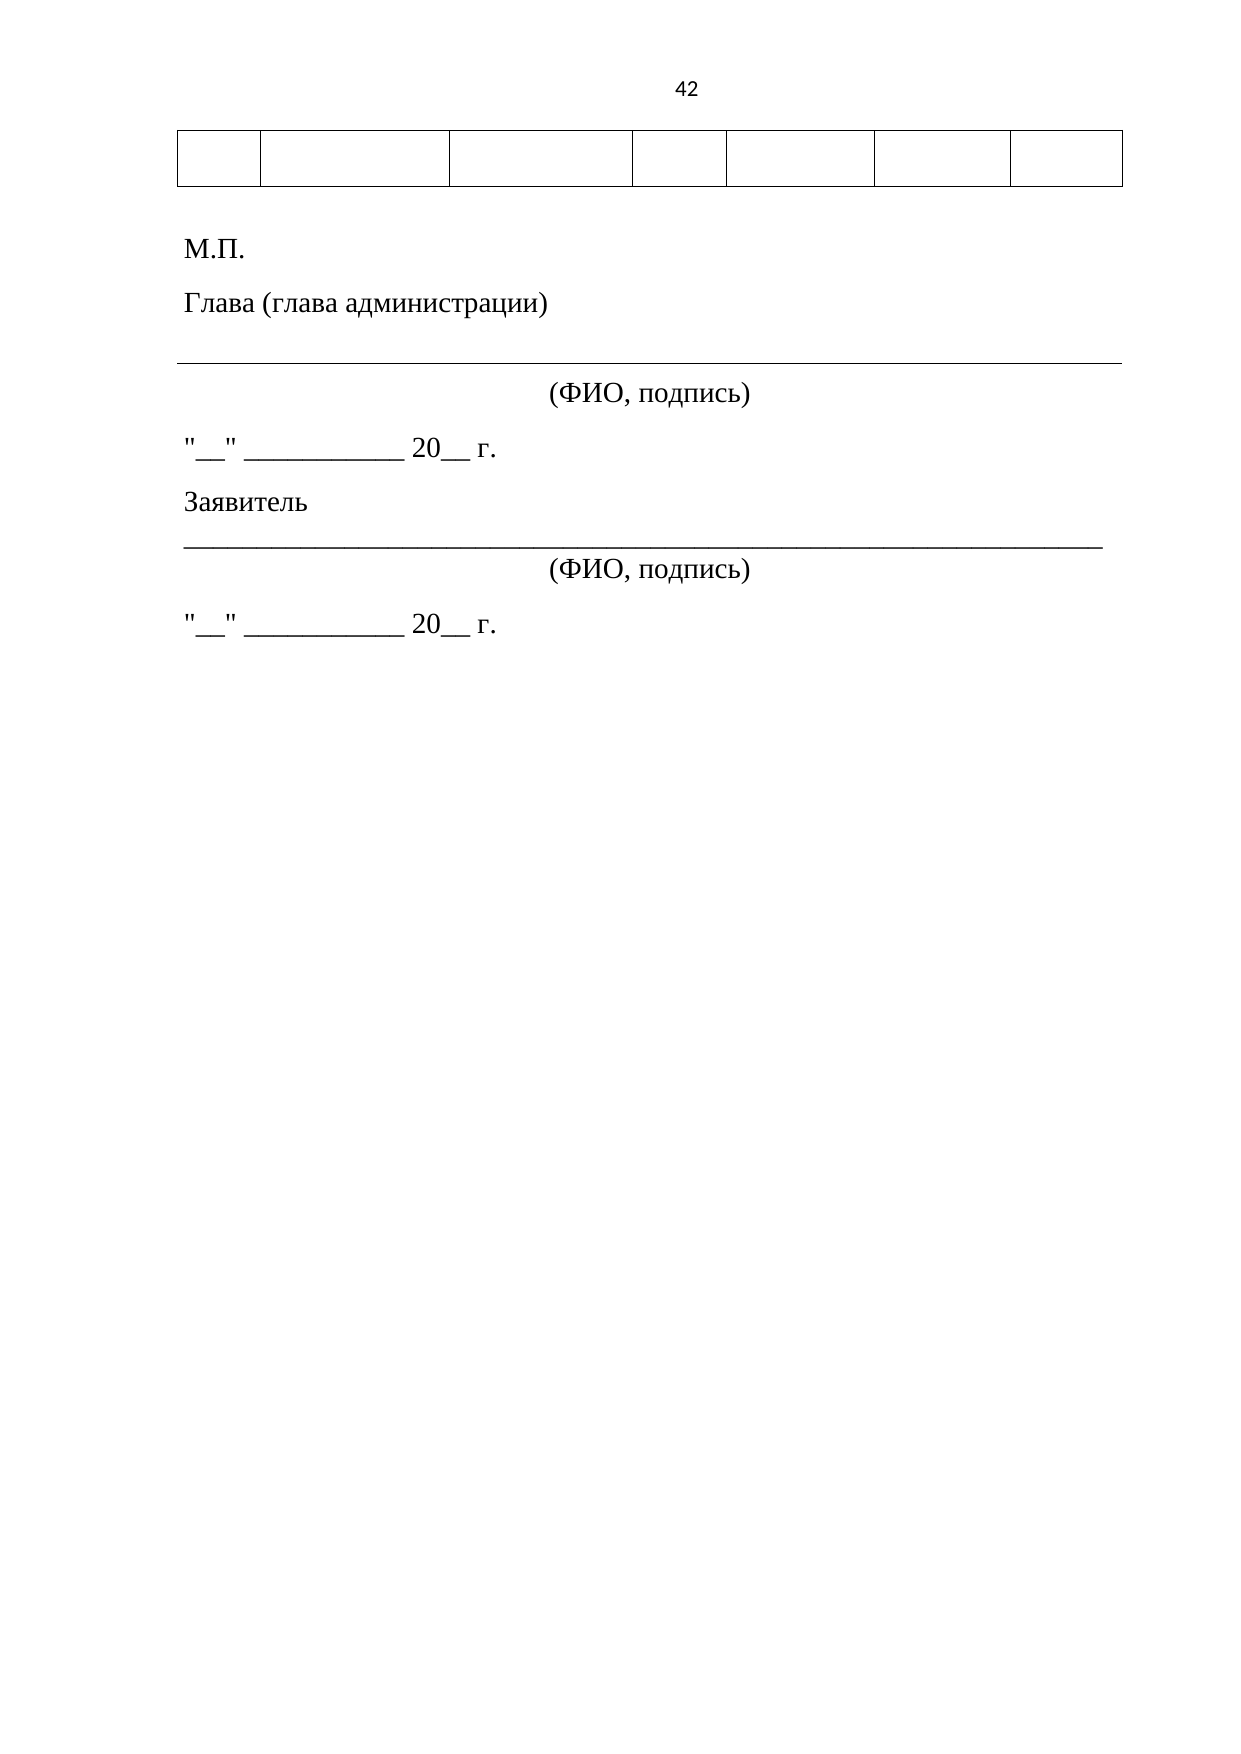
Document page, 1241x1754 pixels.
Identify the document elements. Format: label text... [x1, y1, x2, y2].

table_header М.П. [177, 220, 1122, 275]
table_cell Заявитель _______________________________________________________________ (ФИО, подпись) [177, 474, 1122, 596]
table_cell [1011, 131, 1122, 186]
table_cell [633, 131, 726, 186]
table_cell [727, 131, 874, 186]
table_cell "__" ___________ 20__ г. [177, 419, 1122, 474]
table_cell "__" ___________ 20__ г. [177, 596, 1122, 651]
table_cell [875, 131, 1010, 186]
table_cell (ФИО, подпись) [177, 364, 1122, 419]
table_cell [450, 131, 632, 186]
table_cell [178, 131, 260, 186]
table_cell [261, 131, 449, 186]
table_cell Глава (глава администрации) [177, 275, 1122, 363]
